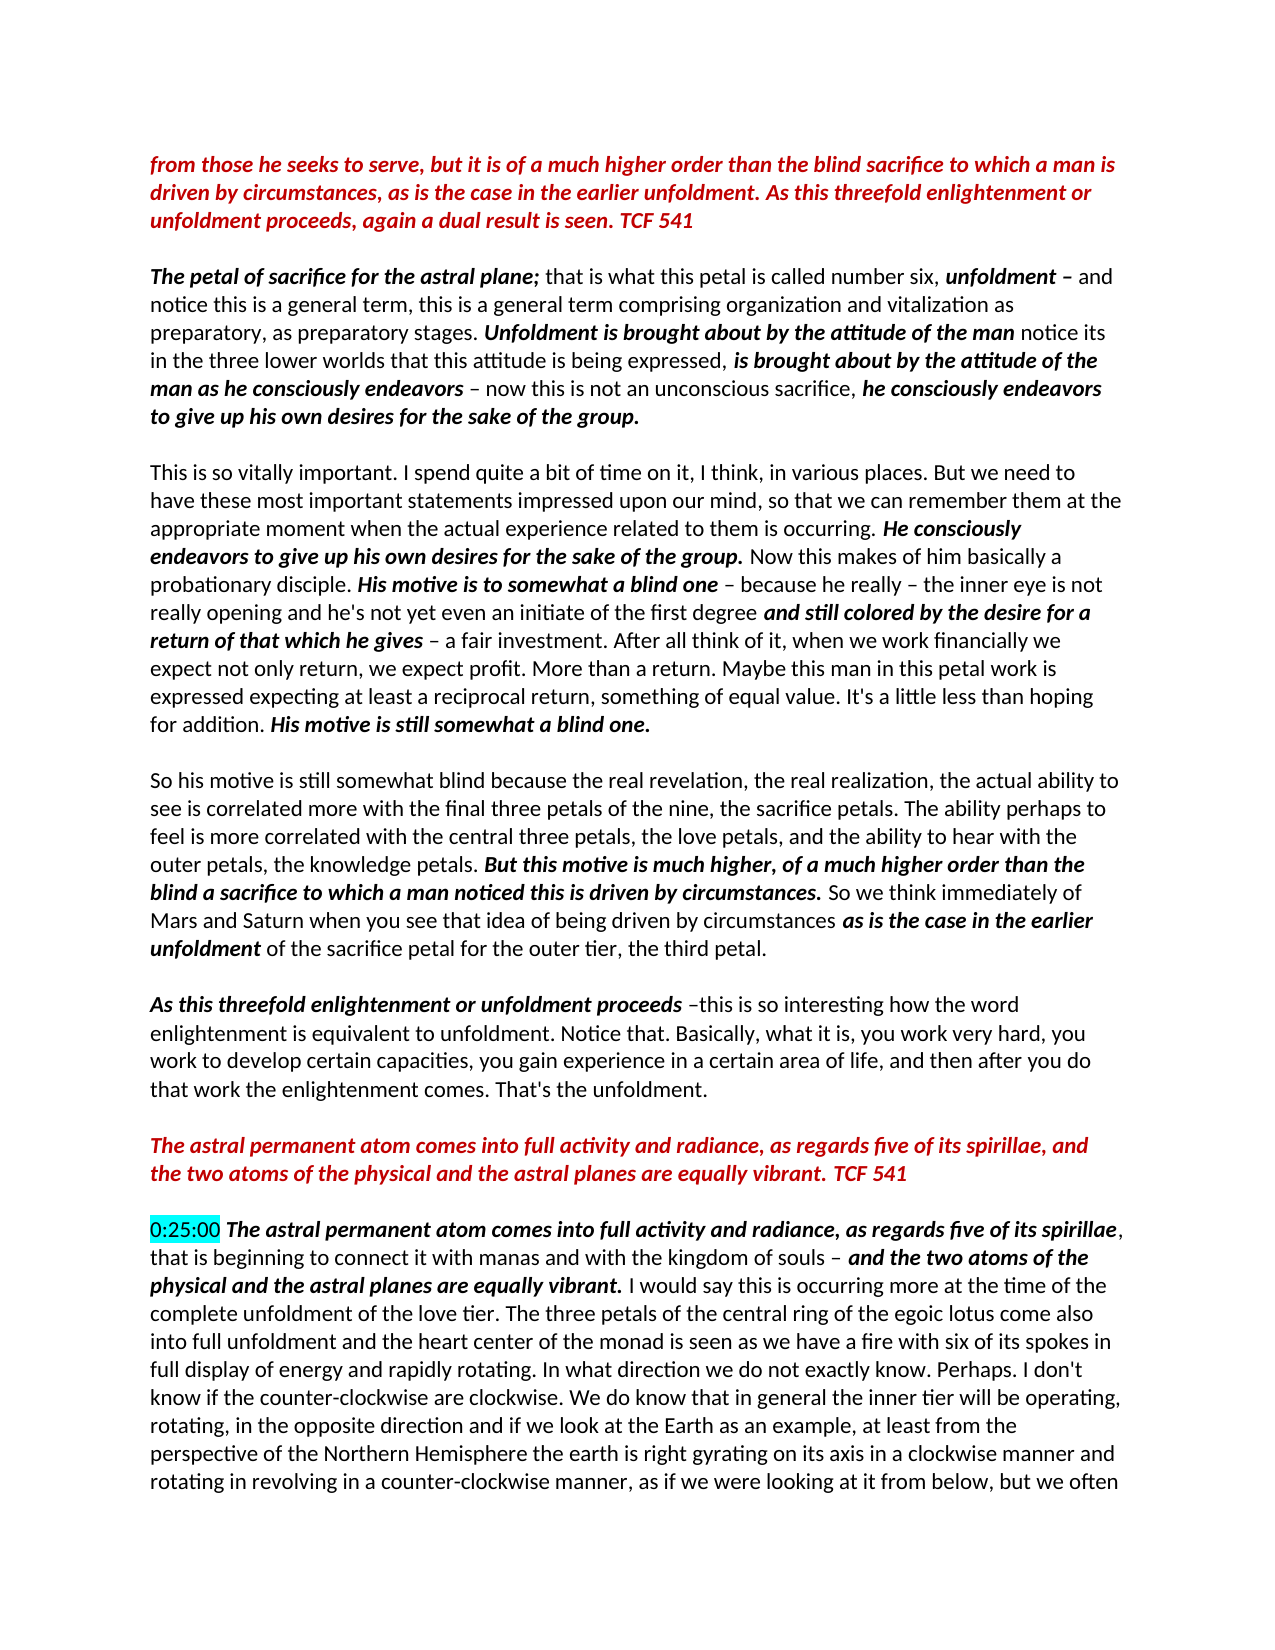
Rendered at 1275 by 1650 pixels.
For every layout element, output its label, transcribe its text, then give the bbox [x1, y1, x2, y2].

text The astral permanent atom comes into full activity and radiance, as regards five of its spirillae, and the two atoms of the physical and the astral planes are equally vibrant. TCF 541 [150, 1131, 1125, 1187]
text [150, 150, 1125, 234]
text So his motive is still somewhat blind because the real revelation, the real realization, the actual ability to see is correlated more with the final three petals of the nine, the sacrifice petals. The ability perhaps to feel is more correlated with the central three petals, the love petals, and the ability to hear with the outer petals, the knowledge petals. But this motive is much higher, of a much higher order than the blind a sacrifice to which a man noticed this is driven by circumstances. So we think immediately of Mars and Saturn when you see that idea of being driven by circumstances as is the case in the earlier unfoldment of the sacrifice petal for the outer tier, the third petal. [150, 766, 1125, 963]
text The petal of sacrifice for the astral plane; that is what this petal is called number six, unfoldment – and notice this is a general term, this is a general term comprising organization and vitalization as preparatory, as preparatory stages. Unfoldment is brought about by the attitude of the man notice its in the three lower worlds that this attitude is being expressed, is brought about by the attitude of the man as he consciously endeavors – now this is not an unconscious sacrifice, he consciously endeavors to give up his own desires for the sake of the group. [150, 262, 1125, 430]
text As this threefold enlightenment or unfoldment proceeds –this is so interesting how the word enlightenment is equivalent to unfoldment. Notice that. Basically, what it is, you work very hard, you work to develop certain capacities, you gain experience in a certain area of life, and then after you do that work the enlightenment comes. That's the unfoldment. [150, 991, 1125, 1103]
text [150, 1215, 1125, 1495]
text This is so vitally important. I spend quite a bit of time on it, I think, in various places. But we need to have these most important statements impressed upon our mind, so that we can remember them at the appropriate moment when the actual experience related to them is occurring. He consciously endeavors to give up his own desires for the sake of the group. Now this makes of him basically a probationary disciple. His motive is to somewhat a blind one – because he really – the inner eye is not really opening and he's not yet even an initiate of the first degree and still colored by the desire for a return of that which he gives – a fair investment. After all think of it, when we work financially we expect not only return, we expect profit. More than a return. Maybe this man in this petal work is expressed expecting at least a reciprocal return, something of equal value. It's a little less than hoping for addition. His motive is still somewhat a blind one. [150, 458, 1125, 738]
